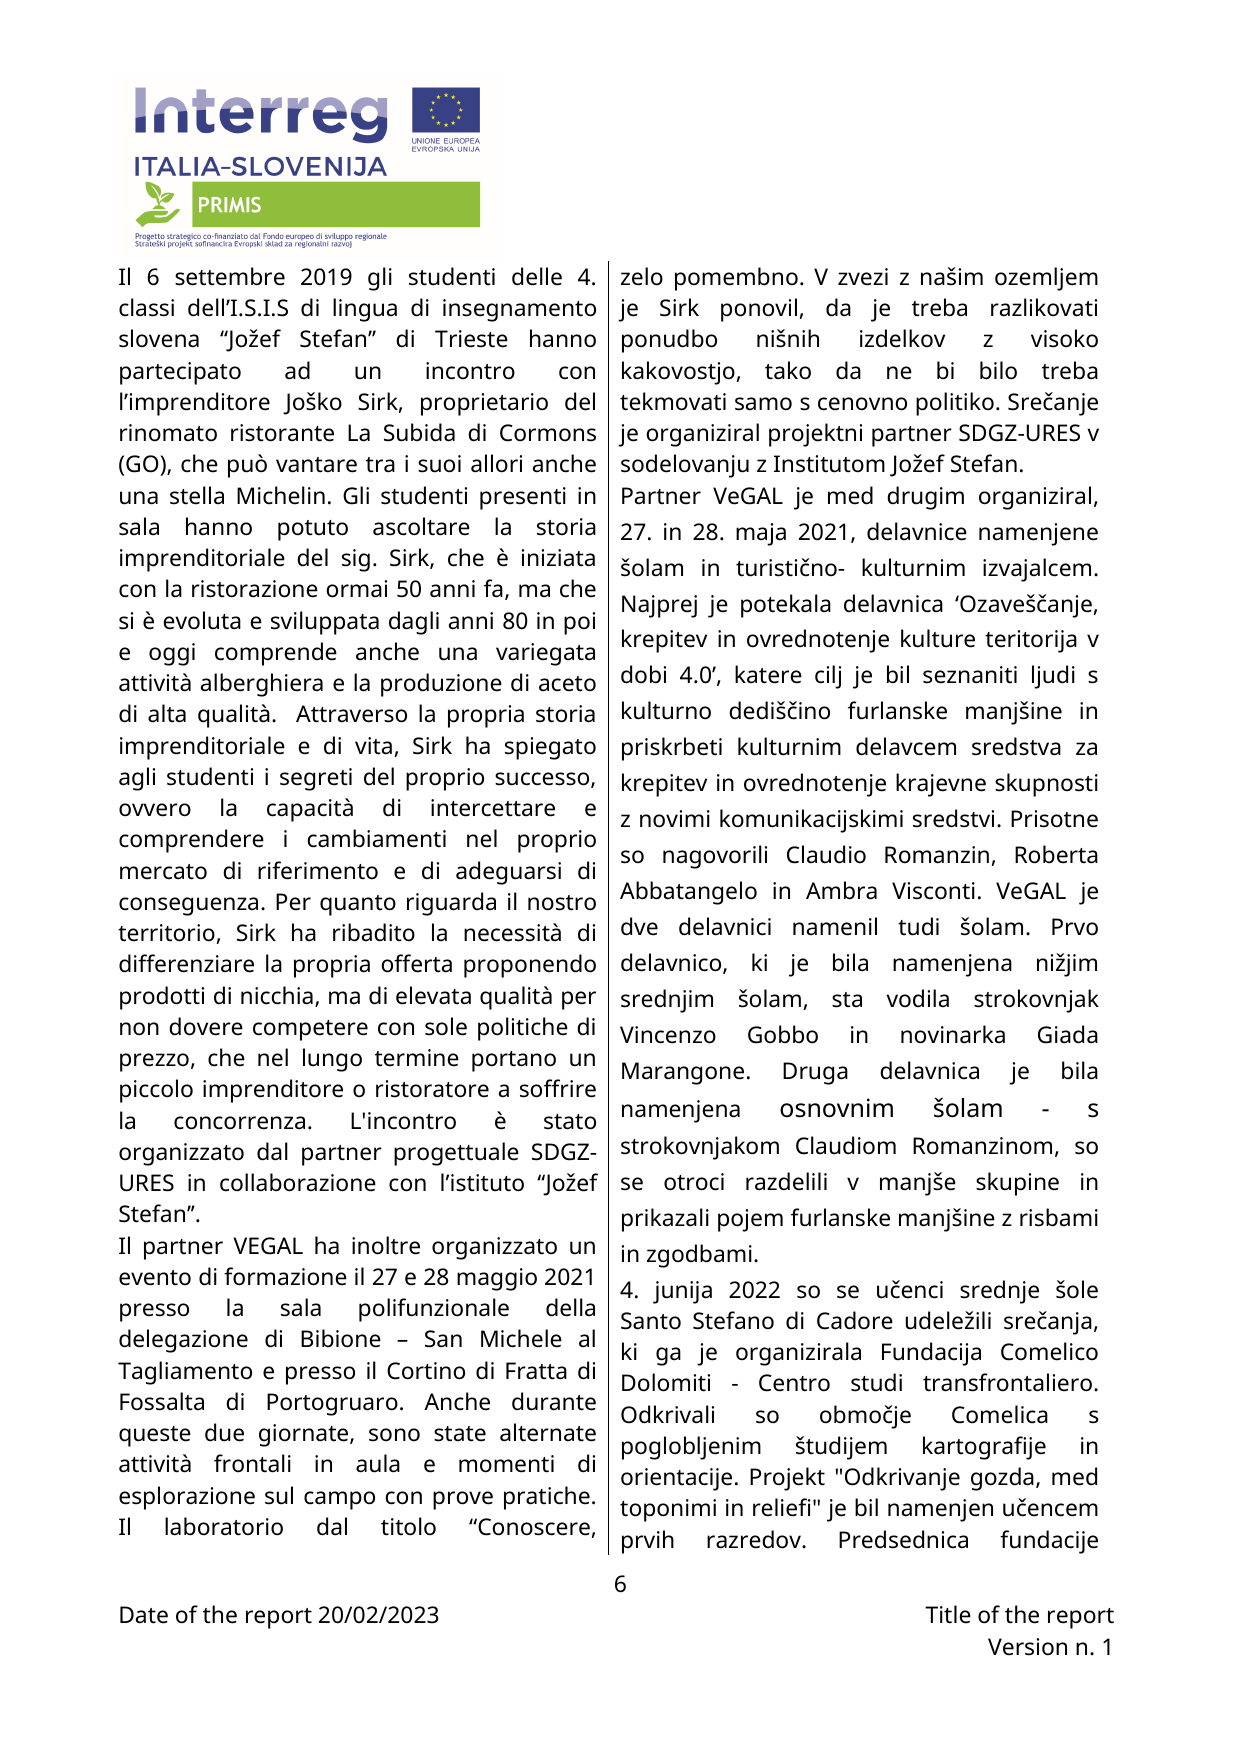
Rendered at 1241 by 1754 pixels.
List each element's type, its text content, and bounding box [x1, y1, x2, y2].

picture [118, 73, 499, 261]
